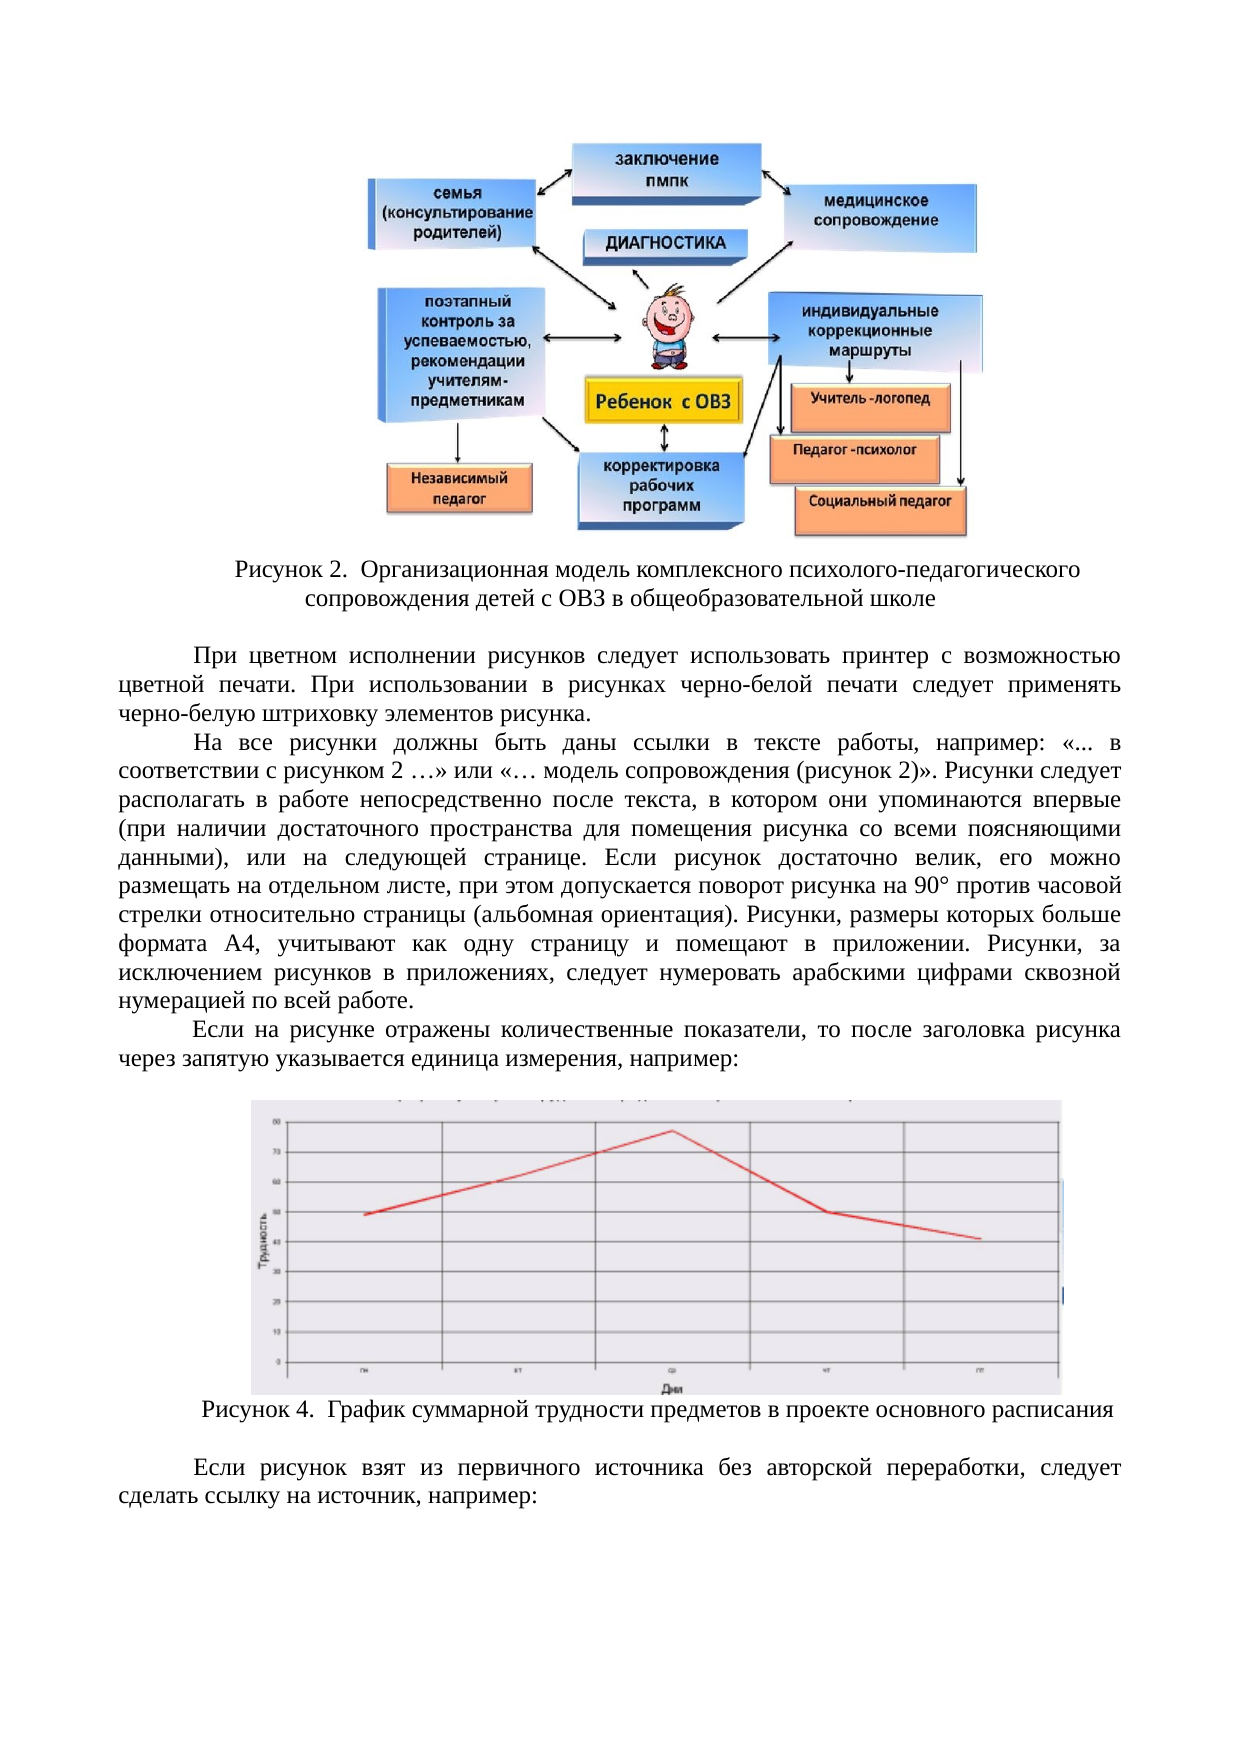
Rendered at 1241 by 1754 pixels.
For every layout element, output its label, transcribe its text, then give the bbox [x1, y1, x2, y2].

list На все рисунки должны быть даны ссылки в тексте работы, например: «... в соответствии с рисунком 2 …» или «… модель сопровождения (рисунок 2)». Рисунки следует располагать в работе непосредственно после текста, в котором они упоминаются впервые (при наличии достаточного пространства для помещения рисунка со всеми поясняющими данными), или на следующей странице. Если рисунок достаточно велик, его можно размещать на отдельном листе, при этом допускается поворот рисунка на 90° против часовой стрелки относительно страницы (альбомная ориентация). Рисунки, размеры которых больше формата А4, учитывают как одну страницу и помещают в приложении. Рисунки, за исключением рисунков в приложениях, следует нумеровать арабскими цифрами сквозной нумерацией по всей работе. [118, 727, 1122, 1014]
picture [251, 1100, 1064, 1395]
list Рисунок 2. Организационная модель комплексного психолого-педагогического сопровождения детей с ОВЗ в общеобразовательной школе [118, 554, 1122, 612]
text Если на рисунке отражены количественные показатели, то после заголовка рисунка через запятую указывается единица измерения, например: [118, 1014, 1122, 1072]
picture [315, 118, 1000, 554]
list Рисунок 4. График суммарной трудности предметов в проекте основного расписания [118, 1394, 1122, 1423]
list Если рисунок взят из первичного источника без авторской переработки, следует сделать ссылку на источник, например: [118, 1452, 1122, 1509]
list При цветном исполнении рисунков следует использовать принтер с возможностью цветной печати. При использовании в рисунках черно-белой печати следует применять черно-белую штриховку элементов рисунка. [118, 640, 1122, 727]
